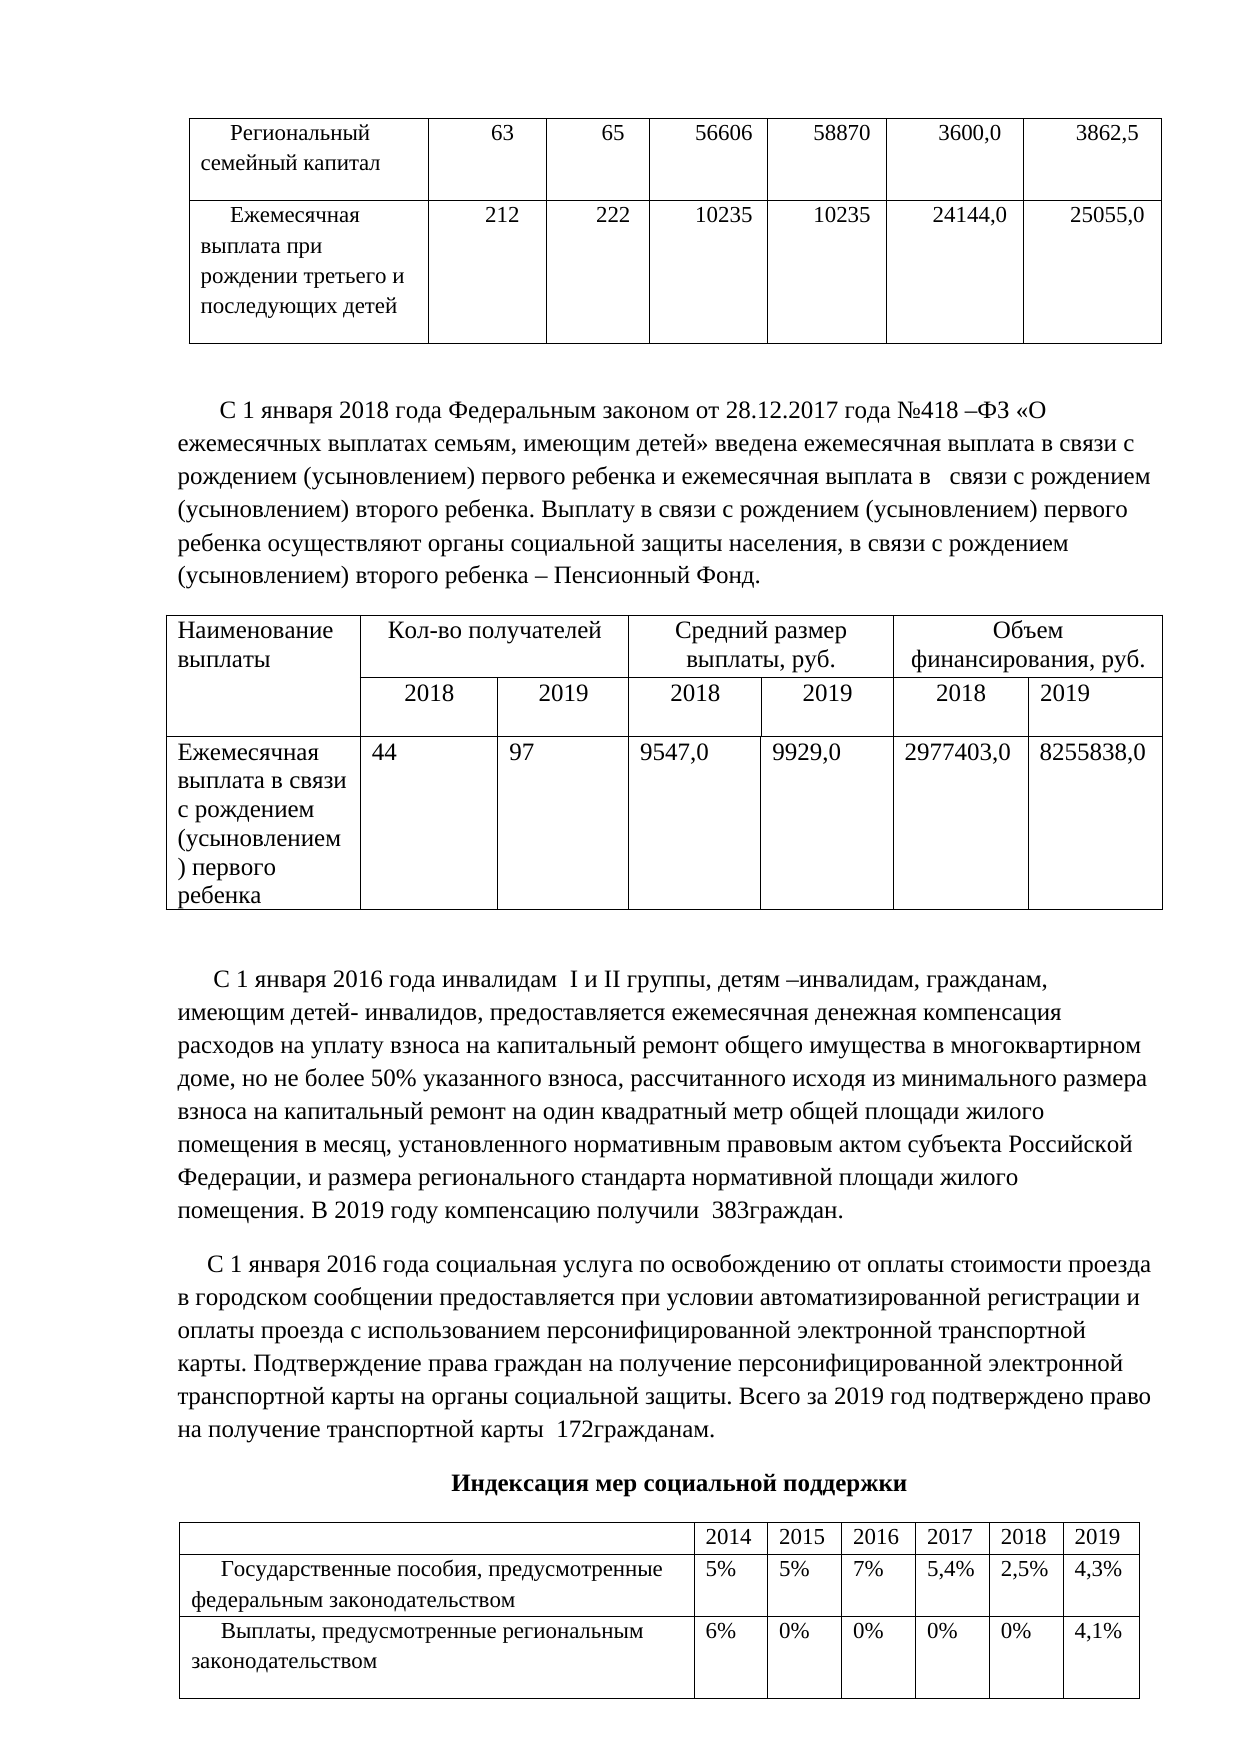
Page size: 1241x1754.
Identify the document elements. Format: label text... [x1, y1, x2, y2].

table_cell 6% [695, 1617, 767, 1698]
table_cell 10235 [650, 201, 767, 343]
table_header 2014 [695, 1523, 767, 1554]
table_cell 0% [768, 1617, 841, 1698]
table_header 2019 [1064, 1523, 1139, 1554]
table_cell 7% [842, 1555, 915, 1616]
table_cell 0% [990, 1617, 1063, 1698]
table_cell 3600,0 [887, 119, 1023, 200]
table_cell 2018 [894, 678, 1028, 736]
table_cell 0% [916, 1617, 989, 1698]
table_cell 4,3% [1064, 1555, 1139, 1616]
table_cell 9929,0 [761, 737, 893, 909]
table_header [180, 1523, 694, 1554]
table_cell 2,5% [990, 1555, 1063, 1616]
table_header 2017 [916, 1523, 989, 1554]
table_cell 2019 [498, 678, 628, 736]
table_cell 2018 [629, 678, 761, 736]
table_cell Региональный семейный капитал [190, 119, 428, 200]
table_cell 5% [695, 1555, 767, 1616]
table_header Кол-во получателей [361, 616, 628, 677]
table_cell 0% [842, 1617, 915, 1698]
table_cell Ежемесячная выплата в связи с рождением (усыновлением) первого ребенка [167, 737, 360, 909]
text С 1 января 2018 года Федеральным законом от 28.12.2017 года №418 –ФЗ «О ежемесячных выплатах семьям, имеющим детей» введена ежемесячная выплата в связи с рождением (усыновлением) первого ребенка и ежемесячная выплата в связи с рождением (усыновлением) второго ребенка. Выплату в связи с рождением (усыновлением) первого ребенка осуществляют органы социальной защиты населения, в связи с рождением (усыновлением) второго ребенка – Пенсионный Фонд. [177, 395, 1152, 589]
table_cell 2018 [361, 678, 497, 736]
table_header Объем финансирования, руб. [894, 616, 1162, 677]
table_cell 56606 [650, 119, 767, 200]
table_header Средний размер выплаты, руб. [629, 616, 893, 677]
table_cell 5% [768, 1555, 841, 1616]
table_cell 63 [429, 119, 546, 200]
table_header 2016 [842, 1523, 915, 1554]
table_cell 25055,0 [1024, 201, 1161, 343]
table_cell 2019 [1029, 678, 1162, 736]
text С 1 января 2016 года инвалидам I и II группы, детям –инвалидам, гражданам, имеющим детей- инвалидов, предоставляется ежемесячная денежная компенсация расходов на уплату взноса на капитальный ремонт общего имущества в многоквартирном доме, но не более 50% указанного взноса, рассчитанного исходя из минимального размера взноса на капитальный ремонт на один квадратный метр общей площади жилого помещения в месяц, установленного нормативным правовым актом субъекта Российской Федерации, и размера регионального стандарта нормативной площади жилого помещения. В 2019 году компенсацию получили 383граждан. [177, 964, 1152, 1224]
table_cell 3862,5 [1024, 119, 1161, 200]
table_cell 9547,0 [629, 737, 760, 909]
table_cell Государственные пособия, предусмотренные федеральным законодательством [180, 1555, 694, 1616]
table_header Наименование выплаты [167, 616, 360, 736]
table_cell 44 [361, 737, 497, 909]
table_header 2018 [990, 1523, 1063, 1554]
table_cell 58870 [768, 119, 886, 200]
table_cell 2019 [762, 678, 893, 736]
table_cell Выплаты, предусмотренные региональным законодательством [180, 1617, 694, 1698]
text С 1 января 2016 года социальная услуга по освобождению от оплаты стоимости проезда в городском сообщении предоставляется при условии автоматизированной регистрации и оплаты проезда с использованием персонифицированной электронной транспортной карты. Подтверждение права граждан на получение персонифицированной электронной транспортной карты на органы социальной защиты. Всего за 2019 год подтверждено право на получение транспортной карты 172гражданам. [177, 1249, 1152, 1443]
table_cell 222 [547, 201, 649, 343]
table_cell 5,4% [916, 1555, 989, 1616]
table_cell 4,1% [1064, 1617, 1139, 1698]
table_cell 97 [498, 737, 628, 909]
table_cell 24144,0 [887, 201, 1023, 343]
table_cell 2977403,0 [894, 737, 1028, 909]
table_cell 10235 [768, 201, 886, 343]
table_cell 65 [547, 119, 649, 200]
table_header 2015 [768, 1523, 841, 1554]
text Индексация мер социальной поддержки [177, 1468, 1152, 1497]
table_cell 212 [429, 201, 546, 343]
table_cell Ежемесячная выплата при рождении третьего и последующих детей [190, 201, 428, 343]
table_cell 8255838,0 [1029, 737, 1162, 909]
